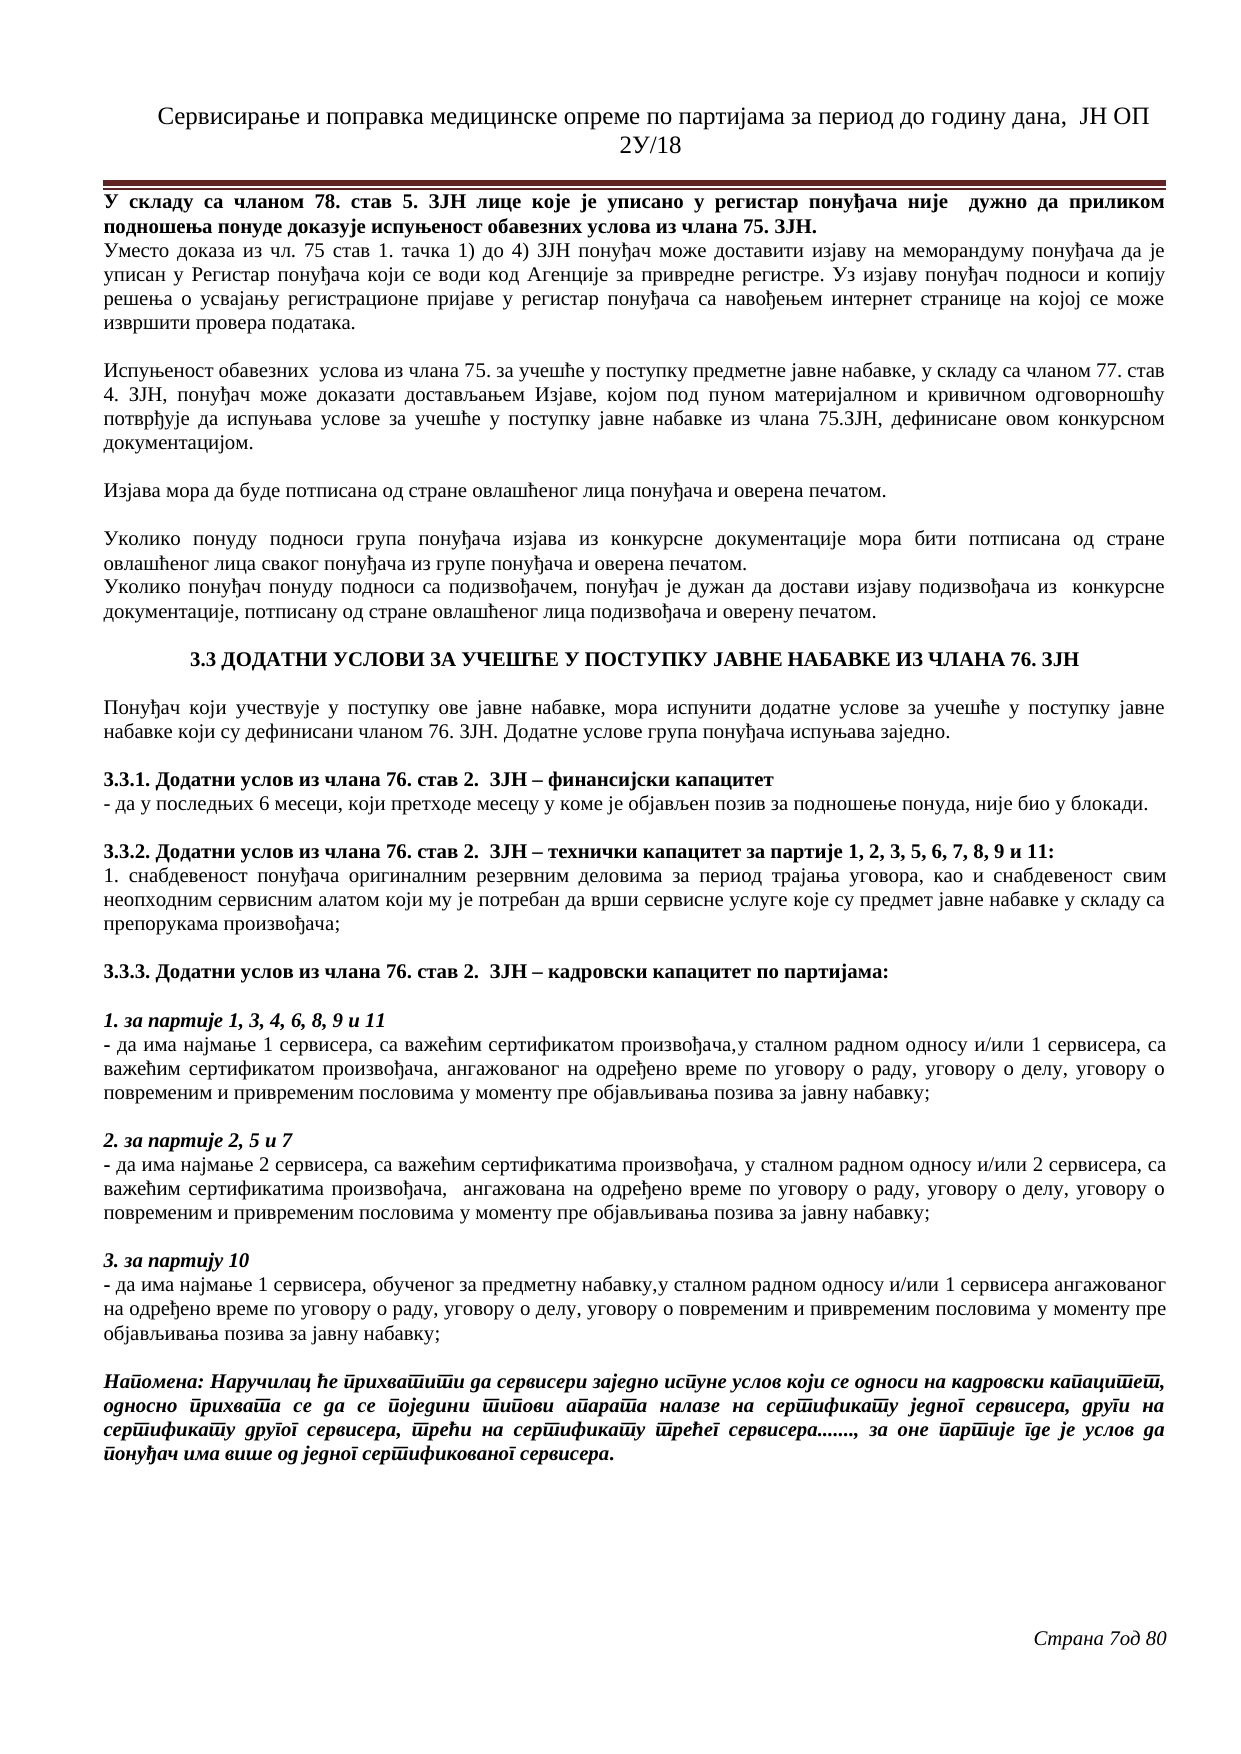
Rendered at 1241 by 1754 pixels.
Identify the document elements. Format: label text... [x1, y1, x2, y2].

list Понуђач који учествује у поступку ове јавне набавке, мора испунити додатне услове за учешће у поступку јавне набавке који су дефинисани чланом 76. ЗЈН. Додатне услове група понуђача испуњава заједно. [103, 695, 1166, 743]
text Уколико понуду подноси група понуђача изјава из конкурсне документације мора бити потписана од стране овлашћеног лица сваког понуђача из групе понуђача и оверена печатом. [103, 526, 1166, 574]
text - да има најмање 1 сервисера, обученог за предметну набавку,у сталном радном односу и/или 1 сервисера ангажованог на одређено време по уговору о раду, уговору о делу, уговору о повременим и привременим пословима у моменту пре објављивања позива за јавну набавку; [103, 1272, 1166, 1344]
text 3.3.1. Додатни услов из члана 76. став 2. ЗЈН – финансијски капацитет [103, 767, 1166, 791]
text Испуњеност обавезних услова из члана 75. за учешће у поступку предметне јавне набавке, у складу са чланом 77. став 4. ЗЈН, понуђач може доказати достављањем Изјаве, којом под пуном материјалном и кривичном одговорношћу потврђује да испуњава услове за учешће у поступку јавне набавке из члана 75.ЗЈН, дефинисане овом конкурсном документацијом. [103, 358, 1166, 454]
text Изјава мора да буде потписана од стране овлашћеног лица понуђача и оверена печатом. [103, 478, 1166, 502]
text Уместо доказа из чл. 75 став 1. тачка 1) до 4) ЗЈН понуђач може доставити изјаву на меморандуму понуђача да је уписан у Регистар понуђача који се води код Агенције за привредне регистре. Уз изјаву понуђач подноси и копију решења о усвајању регистрационе пријаве у регистар понуђача са навођењем интернет странице на којој се може извршити провера података. [103, 238, 1166, 334]
text - да има најмање 2 сервисера, са важећим сертификатима произвођача, у сталном радном односу и/или 2 сервисера, са важећим сертификатима произвођача, ангажована на одређено време по уговору о раду, уговору о делу, уговору о повременим и привременим пословима у моменту пре објављивања позива за јавну набавку; [103, 1152, 1166, 1224]
text 3.3 ДОДАТНИ УСЛОВИ ЗА УЧЕШЋЕ У ПОСТУПКУ ЈАВНЕ НАБАВКЕ ИЗ ЧЛАНА 76. ЗЈН [103, 647, 1166, 671]
text Уколико понуђач понуду подноси са подизвођачем, понуђач је дужан да достави изјаву подизвођача из конкурсне документације, потписану од стране овлашћеног лица подизвођача и оверену печатом. [103, 574, 1166, 623]
text 1. снабдевеност понуђача оригиналним резервним деловима за период трајања уговора, као и снабдевеност свим неопходним сервисним алатом који му је потребан да врши сервисне услуге које су предмет јавне набавке у складу са препорукама произвођача; [103, 863, 1166, 935]
text 1. за партије 1, 3, 4, 6, 8, 9 и 11 [103, 1008, 1166, 1032]
text Напомена: Наручилац ће прихватити да сервисери заједно испуне услов који се односи на кадровски капацитет, односно прихвата се да се поједини типови апарата налазе на сертификату једног сервисера, други на сертификату другог сервисера, трећи на сертификату трећег сервисера......., за оне партије где је услов да понуђач има више од једног сертификованог сервисера. [103, 1368, 1166, 1465]
text - да има најмање 1 сервисера, са важећим сертификатом произвођача,у сталном радном односу и/или 1 сервисера, са важећим сертификатом произвођача, ангажованог на одређено време по уговору о раду, уговору о делу, уговору о повременим и привременим пословима у моменту пре објављивања позива за јавну набавку; [103, 1032, 1166, 1104]
text 3.3.2. Додатни услов из члана 76. став 2. ЗЈН – технички капацитет за партије 1, 2, 3, 5, 6, 7, 8, 9 и 11: [103, 839, 1166, 863]
text 3. за партију 10 [103, 1248, 1166, 1272]
text 3.3.3. Додатни услов из члана 76. став 2. ЗЈН – кадровски капацитет по партијама: [103, 959, 1166, 983]
text 2. за партије 2, 5 и 7 [103, 1128, 1166, 1152]
text - да у последњих 6 месеци, који претходе месецу у коме је објављен позив за подношење понуда, није био у блокади. [103, 791, 1166, 815]
text У складу са чланом 78. став 5. ЗЈН лице које је уписано у регистар понуђача није дужно да приликом подношења понуде доказује испуњеност обавезних услова из члана 75. ЗЈН. [103, 190, 1166, 238]
